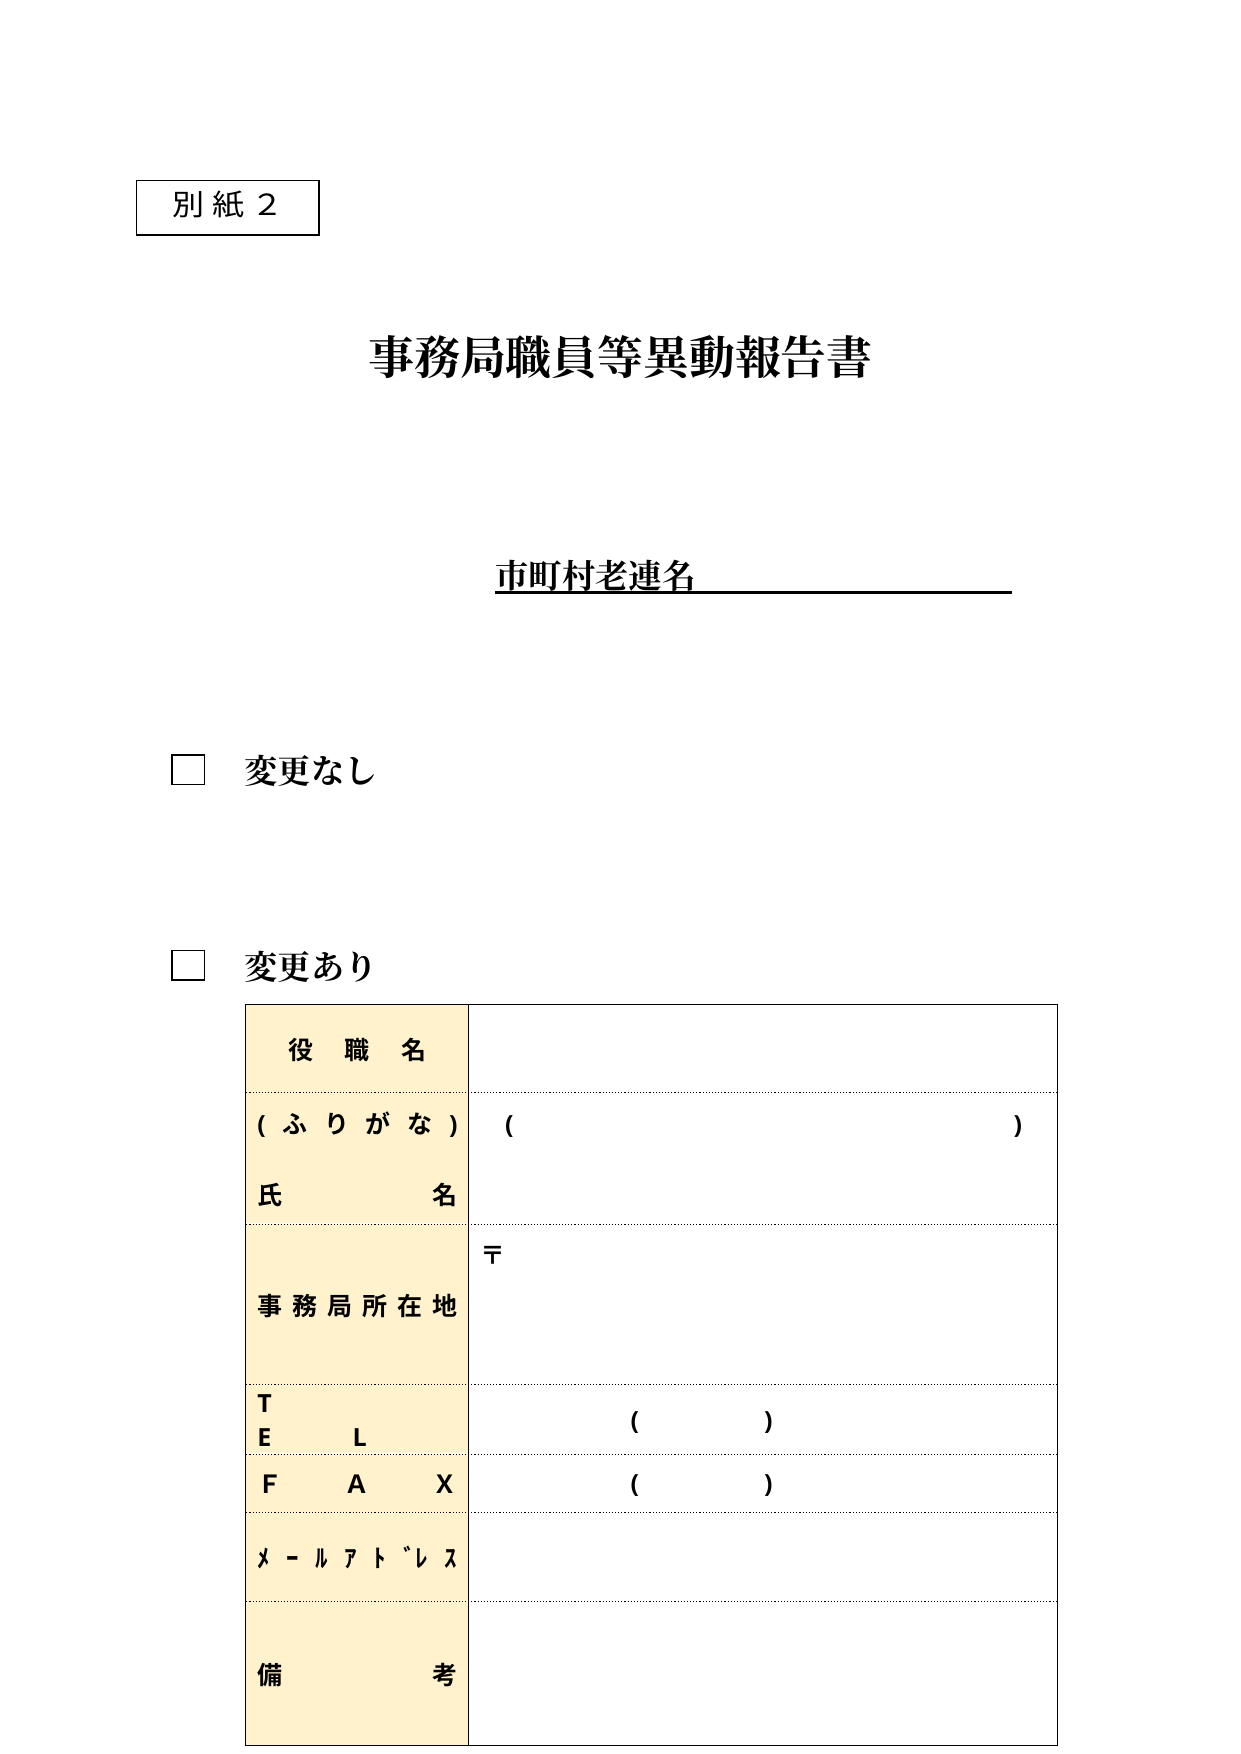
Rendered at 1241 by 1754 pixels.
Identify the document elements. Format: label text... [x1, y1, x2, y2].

table_cell [469, 1512, 1057, 1601]
table_header [469, 1005, 1057, 1092]
text 変更なし [177, 745, 1063, 794]
table_header 役職名 [246, 1005, 468, 1092]
table_cell ( ) [469, 1384, 1057, 1453]
text 事務局職員等異動報告書 [177, 306, 1063, 403]
table_cell ﾒｰﾙｱﾄﾞﾚｽ [246, 1512, 468, 1601]
table_cell 備考 [246, 1601, 468, 1745]
table_cell (ふりがな) 氏 名 [246, 1092, 468, 1223]
table_cell ( ) [469, 1092, 1057, 1223]
table_cell 〒 [469, 1224, 1057, 1384]
table_cell 事務局所在地 [246, 1224, 468, 1384]
text 市町村老連名 [177, 550, 1063, 599]
table_cell TEL [246, 1384, 468, 1453]
text 変更あり [177, 941, 1063, 989]
table_cell ( ) [469, 1454, 1057, 1512]
table_cell ＦＡＸ [246, 1454, 468, 1512]
table_cell [469, 1601, 1057, 1745]
